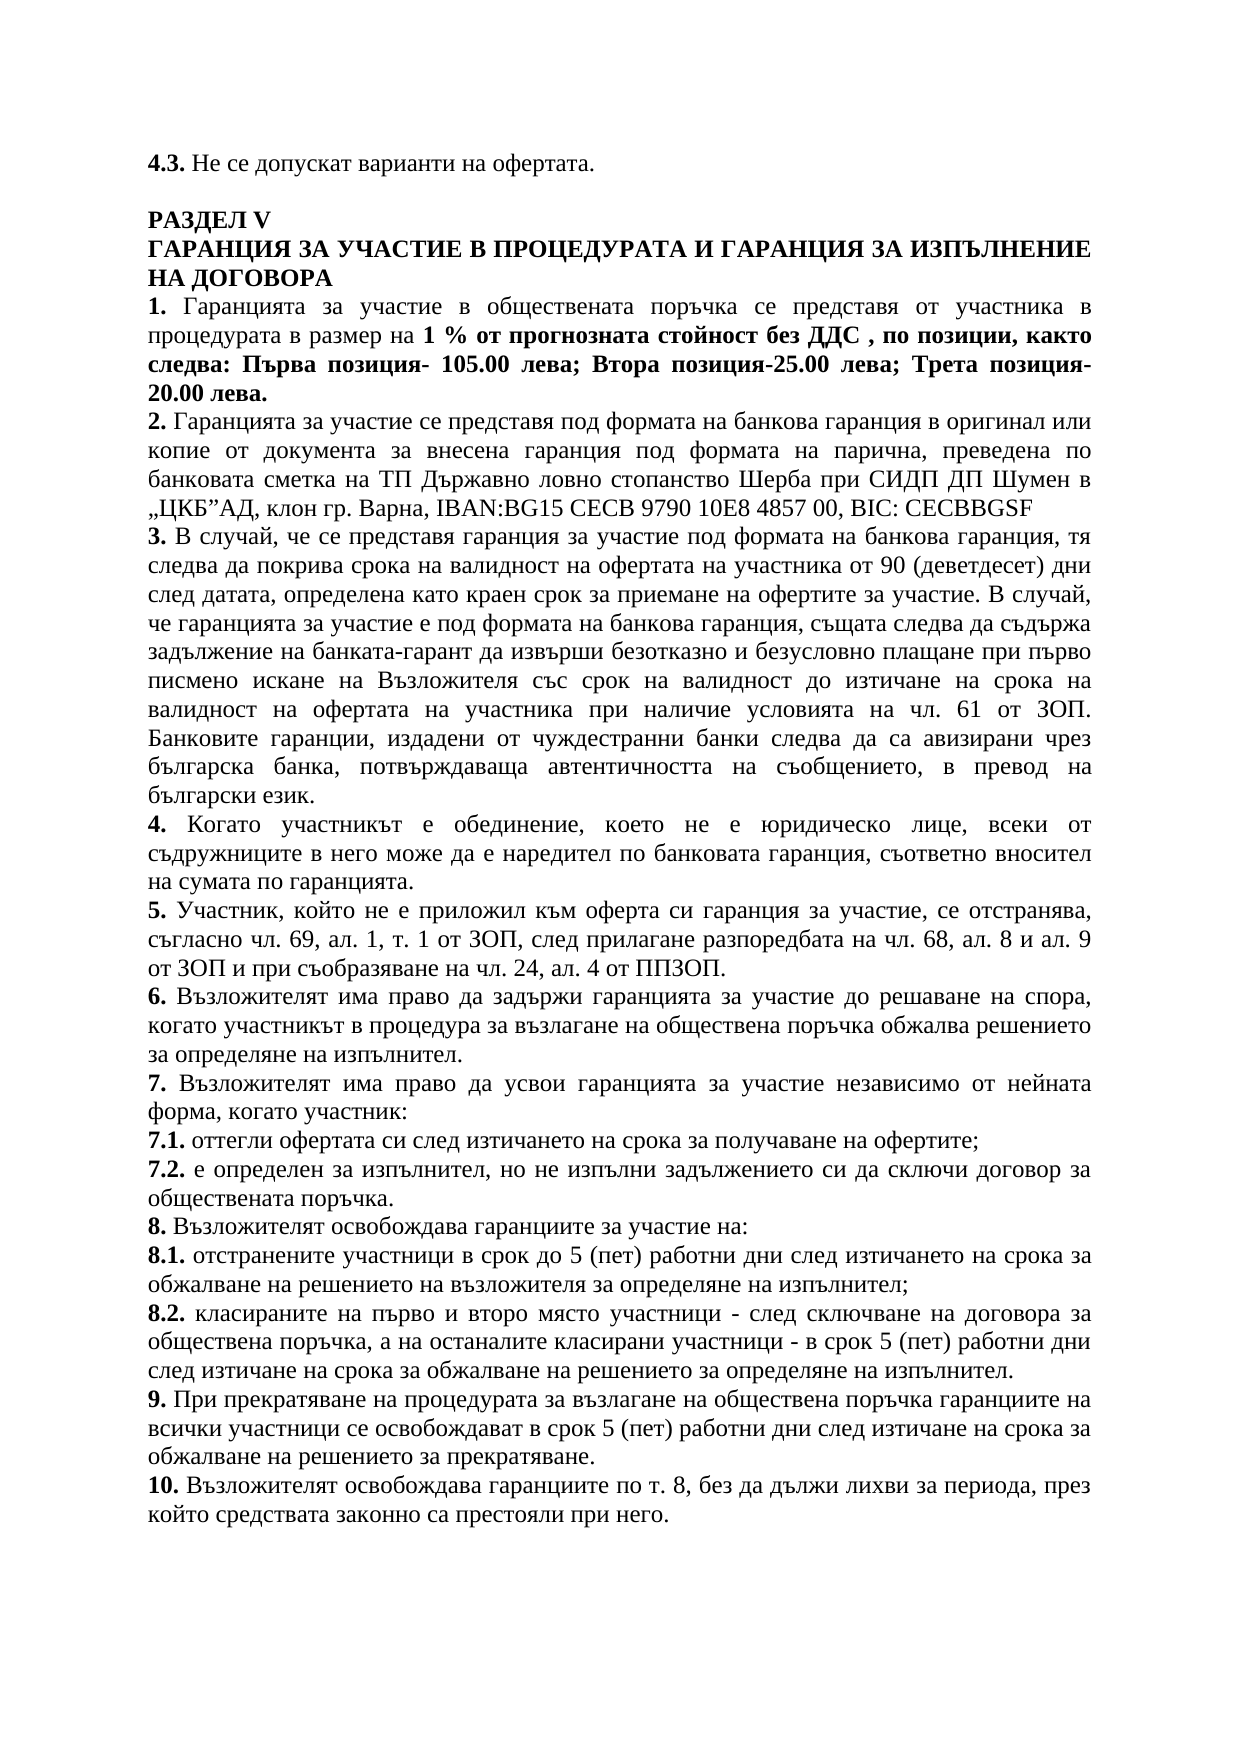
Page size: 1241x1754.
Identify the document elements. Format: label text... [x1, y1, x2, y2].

text 4. Когато участникът е обединение, което не е юридическо лице, всеки от съдружниците в него може да е наредител по банковата гаранция, съответно вносител на сумата по гаранцията. [148, 809, 1093, 895]
text 7. Възложителят има право да усвои гаранцията за участие независимо от нейната форма, когато участник: [148, 1068, 1093, 1125]
text 4.3. Не се допускат варианти на офертата. [148, 148, 1093, 176]
text 1. Гаранцията за участие в обществената поръчка се представя от участника в процедурата в размер на 1 % от прогнозната стойност без ДДС , по позиции, както следва: Първа позиция- 105.00 лева; Втора позиция-25.00 лева; Трета позиция- 20.00 лева. [148, 291, 1093, 406]
text 7.1. оттегли офертата си след изтичането на срока за получаване на офертите; [148, 1125, 1093, 1154]
text 6. Възложителят има право да задържи гаранцията за участие до решаване на спора, когато участникът в процедура за възлагане на обществена поръчка обжалва решението за определяне на изпълнител. [148, 981, 1093, 1068]
text ГАРАНЦИЯ ЗА УЧАСТИЕ В ПРОЦЕДУРАТА И ГАРАНЦИЯ ЗА ИЗПЪЛНЕНИЕ НА ДОГОВОРА [148, 234, 1093, 291]
text 3. В случай, че се представя гаранция за участие под формата на банкова гаранция, тя следва да покрива срока на валидност на офертата на участника от 90 (деветдесет) дни след датата, определена като краен срок за приемане на офертите за участие. В случай, че гаранцията за участие е под формата на банкова гаранция, същата следва да съдържа задължение на банката-гарант да извърши безотказно и безусловно плащане при първо писмено искане на Възложителя със срок на валидност до изтичане на срока на валидност на офертата на участника при наличие условията на чл. 61 от ЗОП. Банковите гаранции, издадени от чуждестранни банки следва да са авизирани чрез българска банка, потвърждаваща автентичността на съобщението, в превод на български език. [148, 521, 1093, 809]
text РАЗДЕЛ V [148, 205, 1093, 234]
text 7.2. е определен за изпълнител, но не изпълни задължението си да сключи договор за обществената поръчка. [148, 1154, 1093, 1211]
text 8.1. отстранените участници в срок до 5 (пет) работни дни след изтичането на срока за обжалване на решението на възложителя за определяне на изпълнител; [148, 1240, 1093, 1298]
text 9. При прекратяване на процедурата за възлагане на обществена поръчка гаранциите на всички участници се освобождават в срок 5 (пет) работни дни след изтичане на срока за обжалване на решението за прекратяване. [148, 1384, 1093, 1470]
text 8. Възложителят освобождава гаранциите за участие на: [148, 1211, 1093, 1240]
text 2. Гаранцията за участие се представя под формата на банкова гаранция в оригинал или копие от документа за внесена гаранция под формата на парична, преведена по банковата сметка на ТП Държавно ловно стопанство Шерба при СИДП ДП Шумен в „ЦКБ”АД, клон гр. Варна, IBAN:BG15 CECB 9790 10E8 4857 00, BIC: CECBBGSF [148, 406, 1093, 521]
text 8.2. класираните на първо и второ място участници - след сключване на договора за обществена поръчка, а на останалите класирани участници - в срок 5 (пет) работни дни след изтичане на срока за обжалване на решението за определяне на изпълнител. [148, 1298, 1093, 1384]
text 5. Участник, който не е приложил към оферта си гаранция за участие, се отстранява, съгласно чл. 69, ал. 1, т. 1 от ЗОП, след прилагане разпоредбата на чл. 68, ал. 8 и ал. 9 от ЗОП и при съобразяване на чл. 24, ал. 4 от ППЗОП. [148, 895, 1093, 981]
text 10. Възложителят освобождава гаранциите по т. 8, без да дължи лихви за периода, през който средствата законно са престояли при него. [148, 1470, 1093, 1528]
